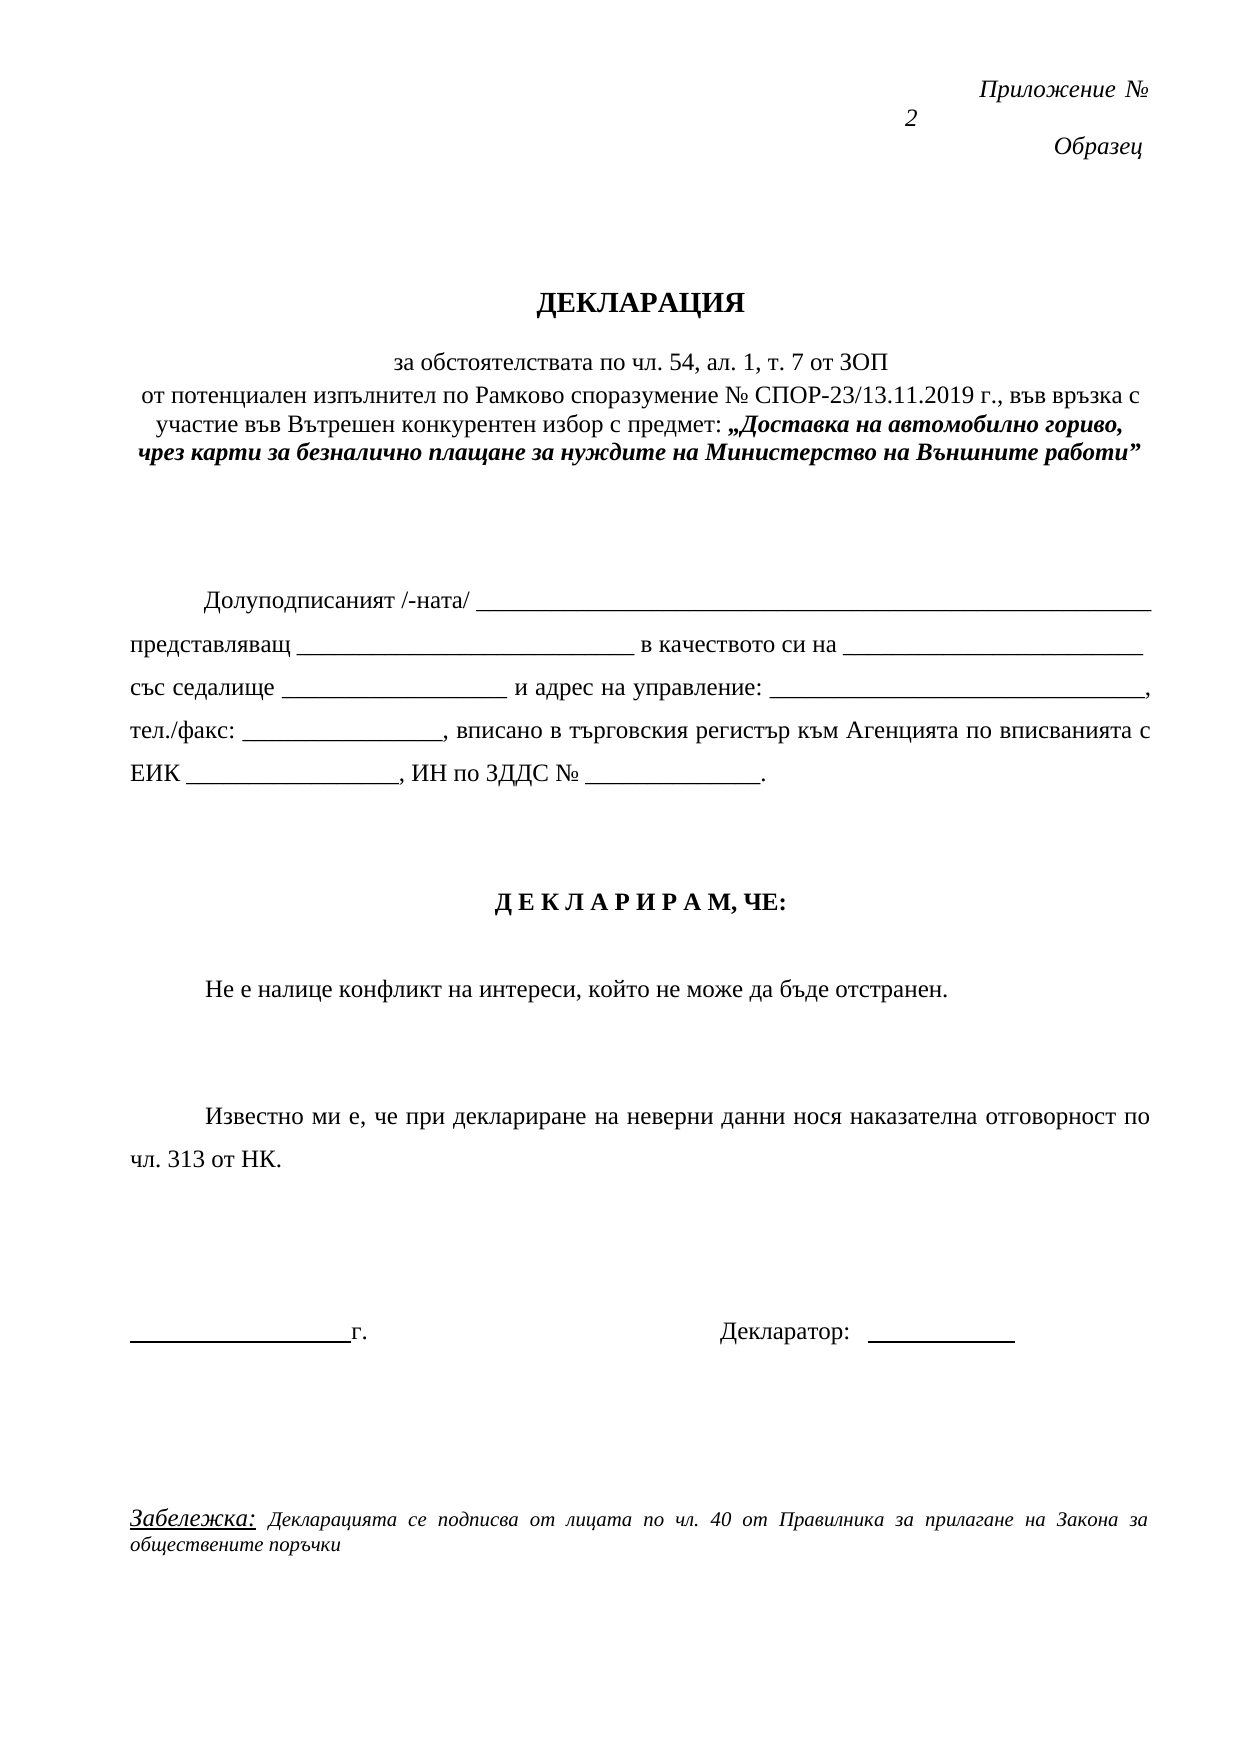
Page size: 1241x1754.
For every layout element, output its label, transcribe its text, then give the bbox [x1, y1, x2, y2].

text за обстоятелствата по чл. 54, ал. 1, т. 7 от ЗОП [130, 347, 1152, 376]
text Известно ми е, че при деклариране на неверни данни нося наказателна отговорност по чл. 313 от НК. [130, 1101, 1152, 1173]
text г. Декларатор: [130, 1316, 1152, 1345]
text представляващ ___________________________ в качеството си на ________________________ [130, 629, 1152, 657]
text Долуподписаният /-ната/ ______________________________________________________ [130, 586, 1152, 614]
text със седалище __________________ и адрес на управление: ______________________________, тел./факс: ________________, вписано в търговския регистър към Агенцията по вписванията с ЕИК _________________, ИН по ЗДДС № ______________. [130, 672, 1152, 787]
text Д Е К Л А Р И Р А М, ЧЕ: [130, 887, 1152, 916]
title ДЕКЛАРАЦИЯ [130, 285, 1152, 318]
text Не е налице конфликт на интереси, който не може да бъде отстранен. [130, 974, 1152, 1002]
text Забележка: Декларацията се подписва от лицата по чл. 40 от Правилника за прилагане на Закона за обществените поръчки [130, 1503, 1152, 1556]
text от потенциален изпълнител по Рамково споразумение № СПОР-23/13.11.2019 г., във връзка с участие във Вътрешен конкурентен избор с предмет: „Доставка на автомобилно гориво, чрез карти за безналично плащане за нуждите на Министерство на Външните работи” [130, 380, 1152, 466]
